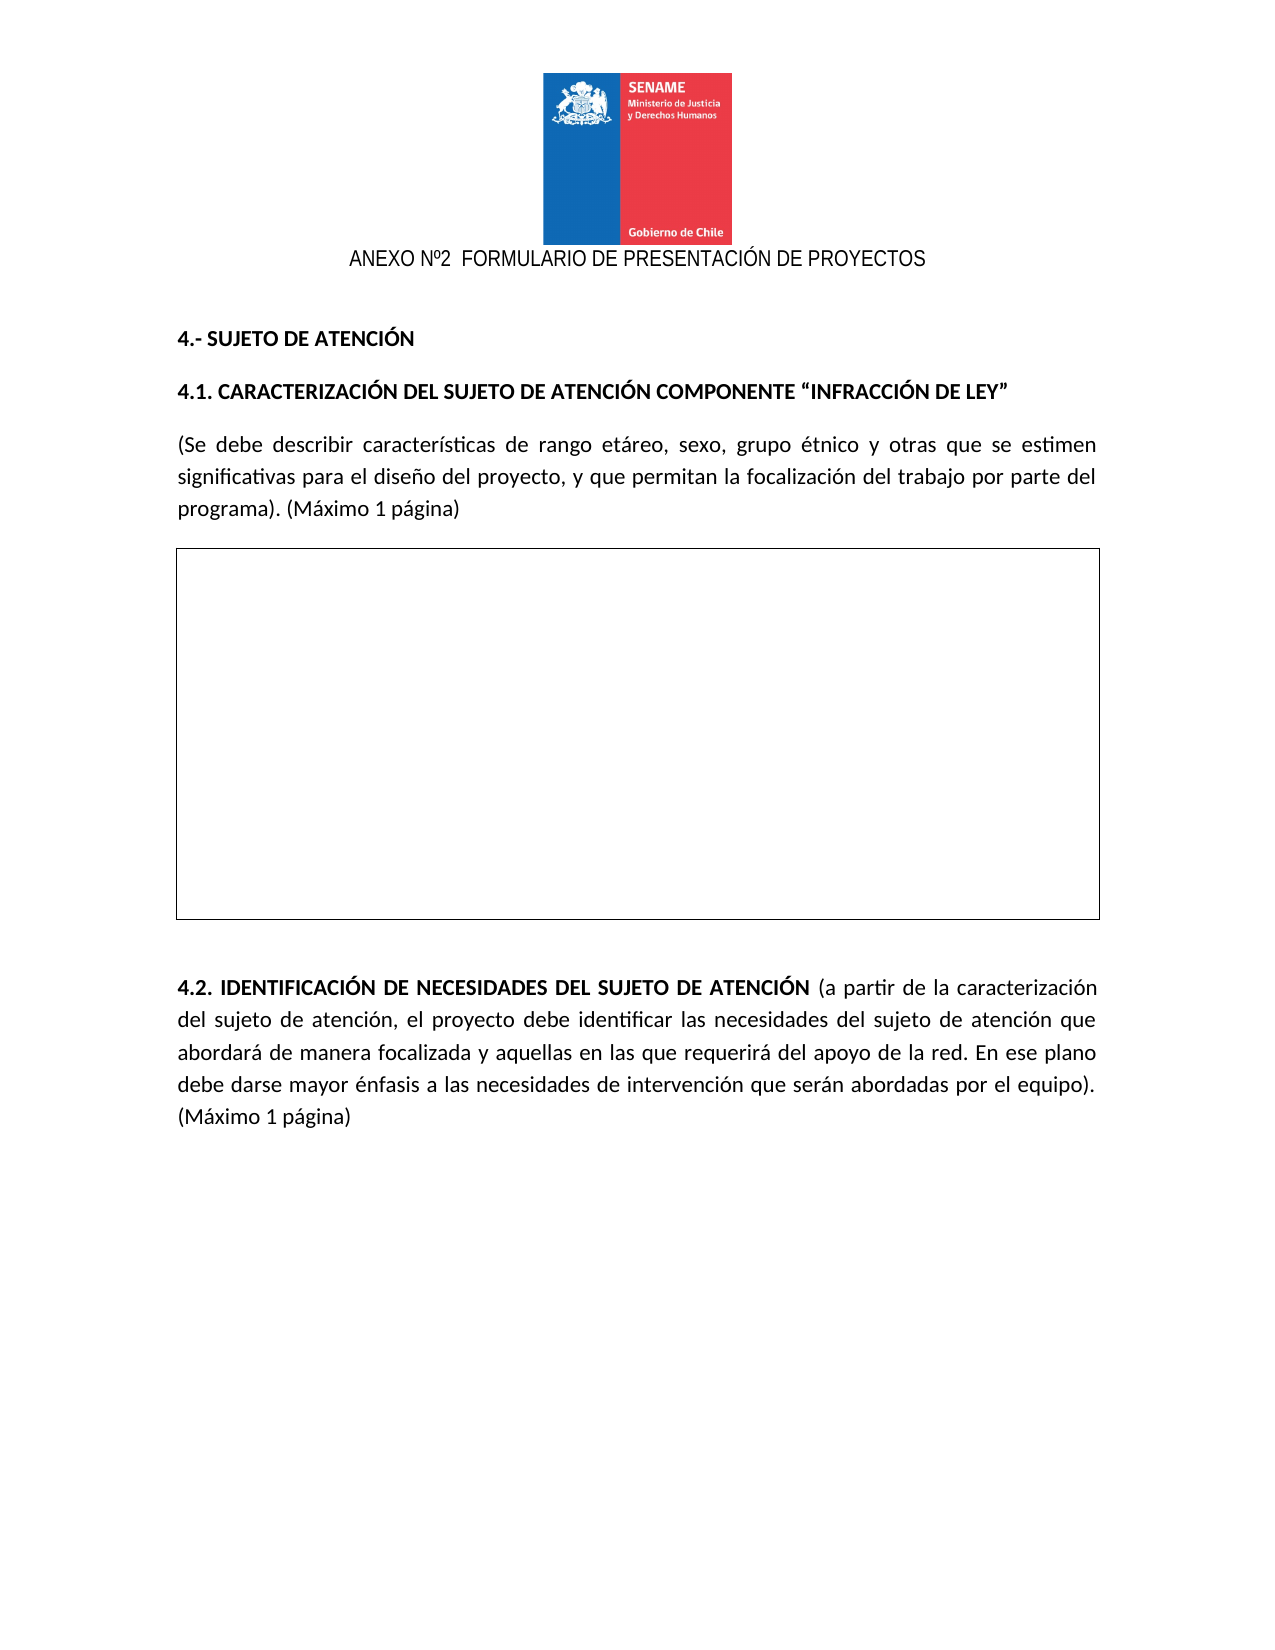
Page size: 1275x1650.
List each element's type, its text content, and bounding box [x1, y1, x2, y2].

picture [543, 73, 732, 245]
text 4.1. CARACTERIZACIÓN DEL SUJETO DE ATENCIÓN COMPONENTE “INFRACCIÓN DE LEY” [177, 377, 1098, 405]
text 4.- SUJETO DE ATENCIÓN [177, 324, 1098, 352]
text 4.2. IDENTIFICACIÓN DE NECESIDADES DEL SUJETO DE ATENCIÓN (a partir de la caracterización del sujeto de atención, el proyecto debe identificar las necesidades del sujeto de atención que abordará de manera focalizada y aquellas en las que requerirá del apoyo de la red. En ese plano debe darse mayor énfasis a las necesidades de intervención que serán abordadas por el equipo). (Máximo 1 página) [177, 973, 1098, 1130]
text (Se debe describir características de rango etáreo, sexo, grupo étnico y otras que se estimen significativas para el diseño del proyecto, y que permitan la focalización del trabajo por parte del programa). (Máximo 1 página) [177, 430, 1098, 522]
table_header [177, 549, 1099, 919]
